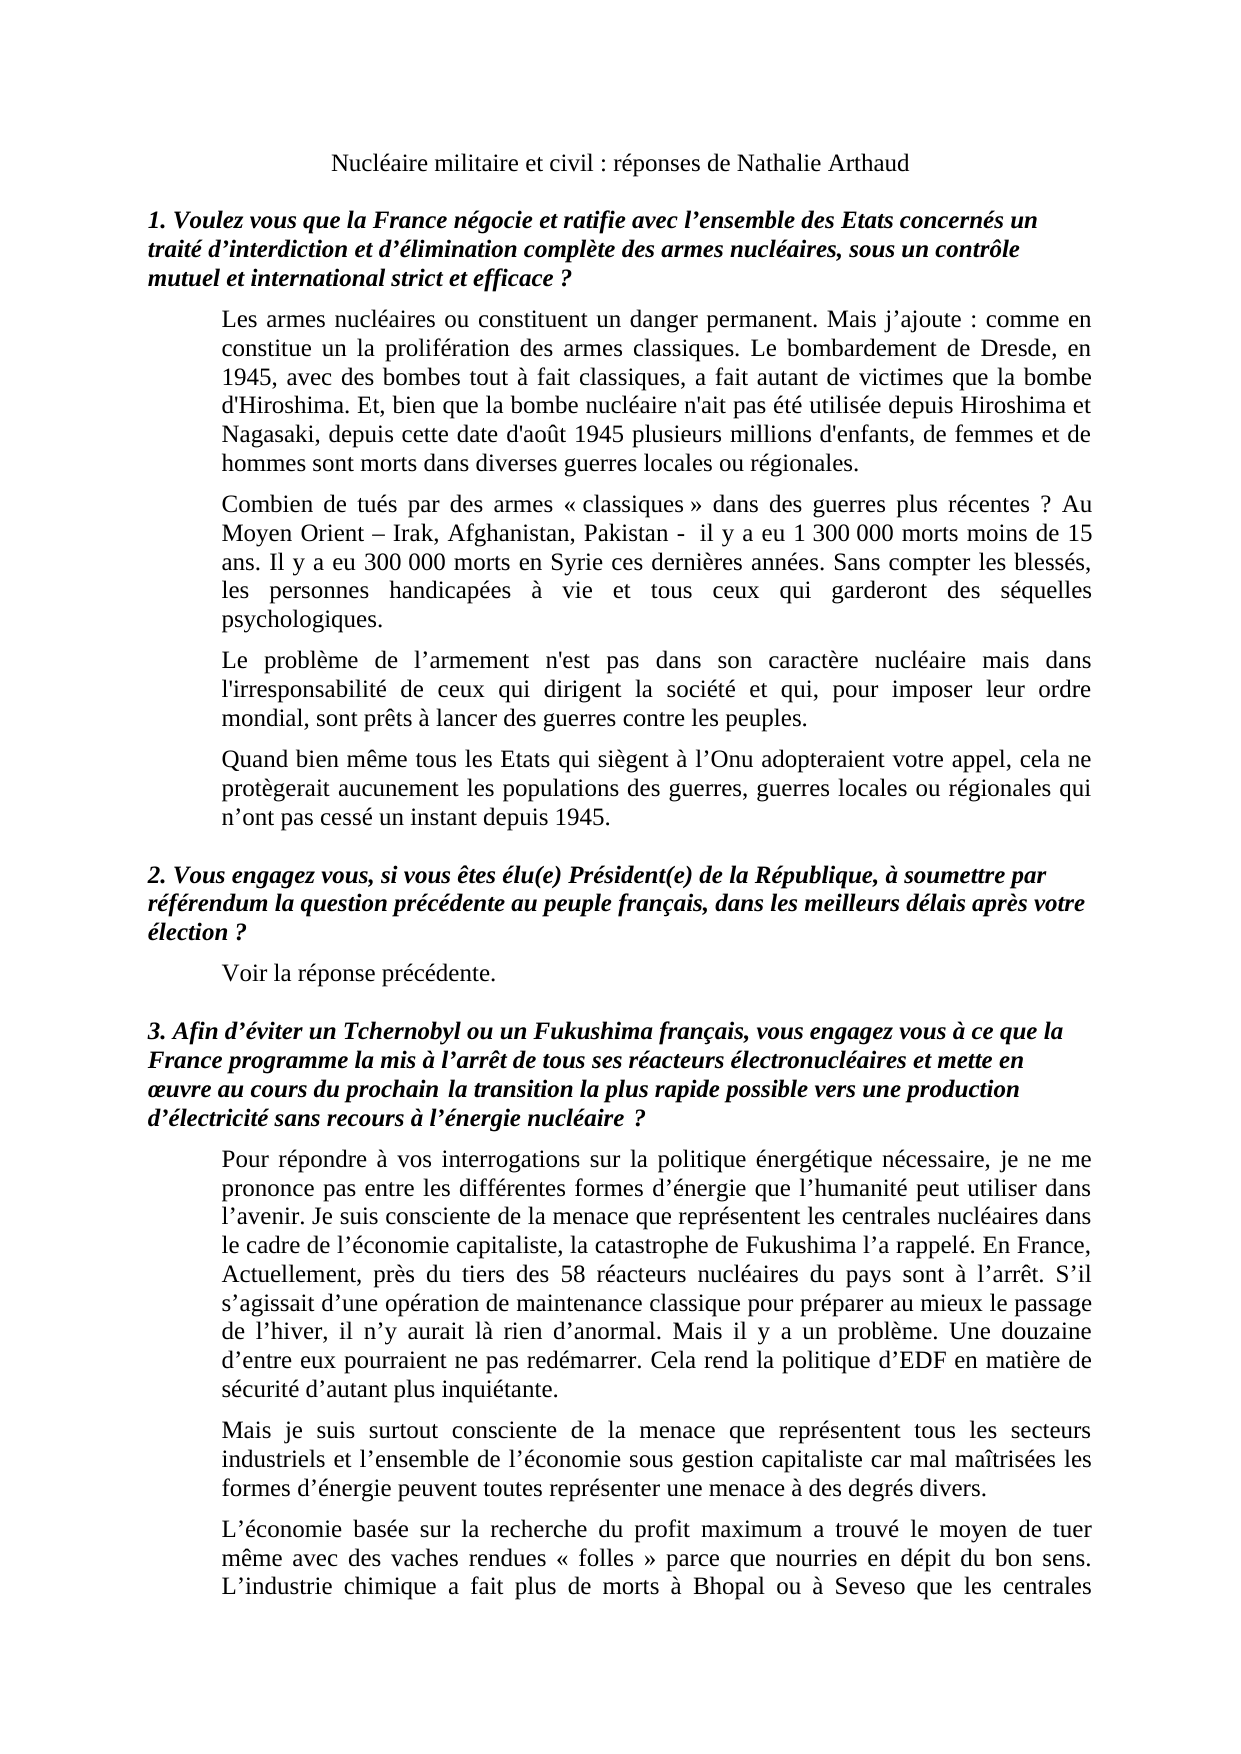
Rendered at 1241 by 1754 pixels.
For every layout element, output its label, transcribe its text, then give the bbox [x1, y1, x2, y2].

text 1. Voulez vous que la France négocie et ratifie avec l’ensemble des Etats concernés un traité d’interdiction et d’élimination complète des armes nucléaires, sous un contrôle mutuel et international strict et efficace ? [148, 206, 1093, 292]
text Les armes nucléaires ou constituent un danger permanent. Mais j’ajoute : comme en constitue un la prolifération des armes classiques. Le bombardement de Dresde, en 1945, avec des bombes tout à fait classiques, a fait autant de victimes que la bombe d'Hiroshima. Et, bien que la bombe nucléaire n'ait pas été utilisée depuis Hiroshima et Nagasaki, depuis cette date d'août 1945 plusieurs millions d'enfants, de femmes et de hommes sont morts dans diverses guerres locales ou régionales. [221, 304, 1093, 477]
text 3. Afin d’éviter un Tchernobyl ou un Fukushima français, vous engagez vous à ce que la France programme la mis à l’arrêt de tous ses réacteurs électronucléaires et mette en œuvre au cours du prochain la transition la plus rapide possible vers une production d’électricité sans recours à l’énergie nucléaire ? [148, 1016, 1093, 1131]
text Combien de tués par des armes « classiques » dans des guerres plus récentes ? Au Moyen Orient – Irak, Afghanistan, Pakistan - il y a eu 1 300 000 morts moins de 15 ans. Il y a eu 300 000 morts en Syrie ces dernières années. Sans compter les blessés, les personnes handicapées à vie et tous ceux qui garderont des séquelles psychologiques. [221, 489, 1093, 633]
text Pour répondre à vos interrogations sur la politique énergétique nécessaire, je ne me prononce pas entre les différentes formes d’énergie que l’humanité peut utiliser dans l’avenir. Je suis consciente de la menace que représentent les centrales nucléaires dans le cadre de l’économie capitaliste, la catastrophe de Fukushima l’a rappelé. En France, Actuellement, près du tiers des 58 réacteurs nucléaires du pays sont à l’arrêt. S’il s’agissait d’une opération de maintenance classique pour préparer au mieux le passage de l’hiver, il n’y aurait là rien d’anormal. Mais il y a un problème. Une douzaine d’entre eux pourraient ne pas redémarrer. Cela rend la politique d’EDF en matière de sécurité d’autant plus inquiétante. [221, 1144, 1093, 1403]
text Voir la réponse précédente. [221, 958, 1093, 987]
text Le problème de l’armement n'est pas dans son caractère nucléaire mais dans l'irresponsabilité de ceux qui dirigent la société et qui, pour imposer leur ordre mondial, sont prêts à lancer des guerres contre les peuples. [221, 646, 1093, 732]
text Nucléaire militaire et civil : réponses de Nathalie Arthaud [148, 148, 1093, 176]
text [221, 1514, 1093, 1600]
text Mais je suis surtout consciente de la menace que représentent tous les secteurs industriels et l’ensemble de l’économie sous gestion capitaliste car mal maîtrisées les formes d’énergie peuvent toutes représenter une menace à des degrés divers. [221, 1415, 1093, 1501]
text 2. Vous engagez vous, si vous êtes élu(e) Président(e) de la République, à soumettre par référendum la question précédente au peuple français, dans les meilleurs délais après votre élection ? [148, 860, 1093, 946]
text Quand bien même tous les Etats qui siègent à l’Onu adopteraient votre appel, cela ne protègerait aucunement les populations des guerres, guerres locales ou régionales qui n’ont pas cessé un instant depuis 1945. [221, 744, 1093, 831]
